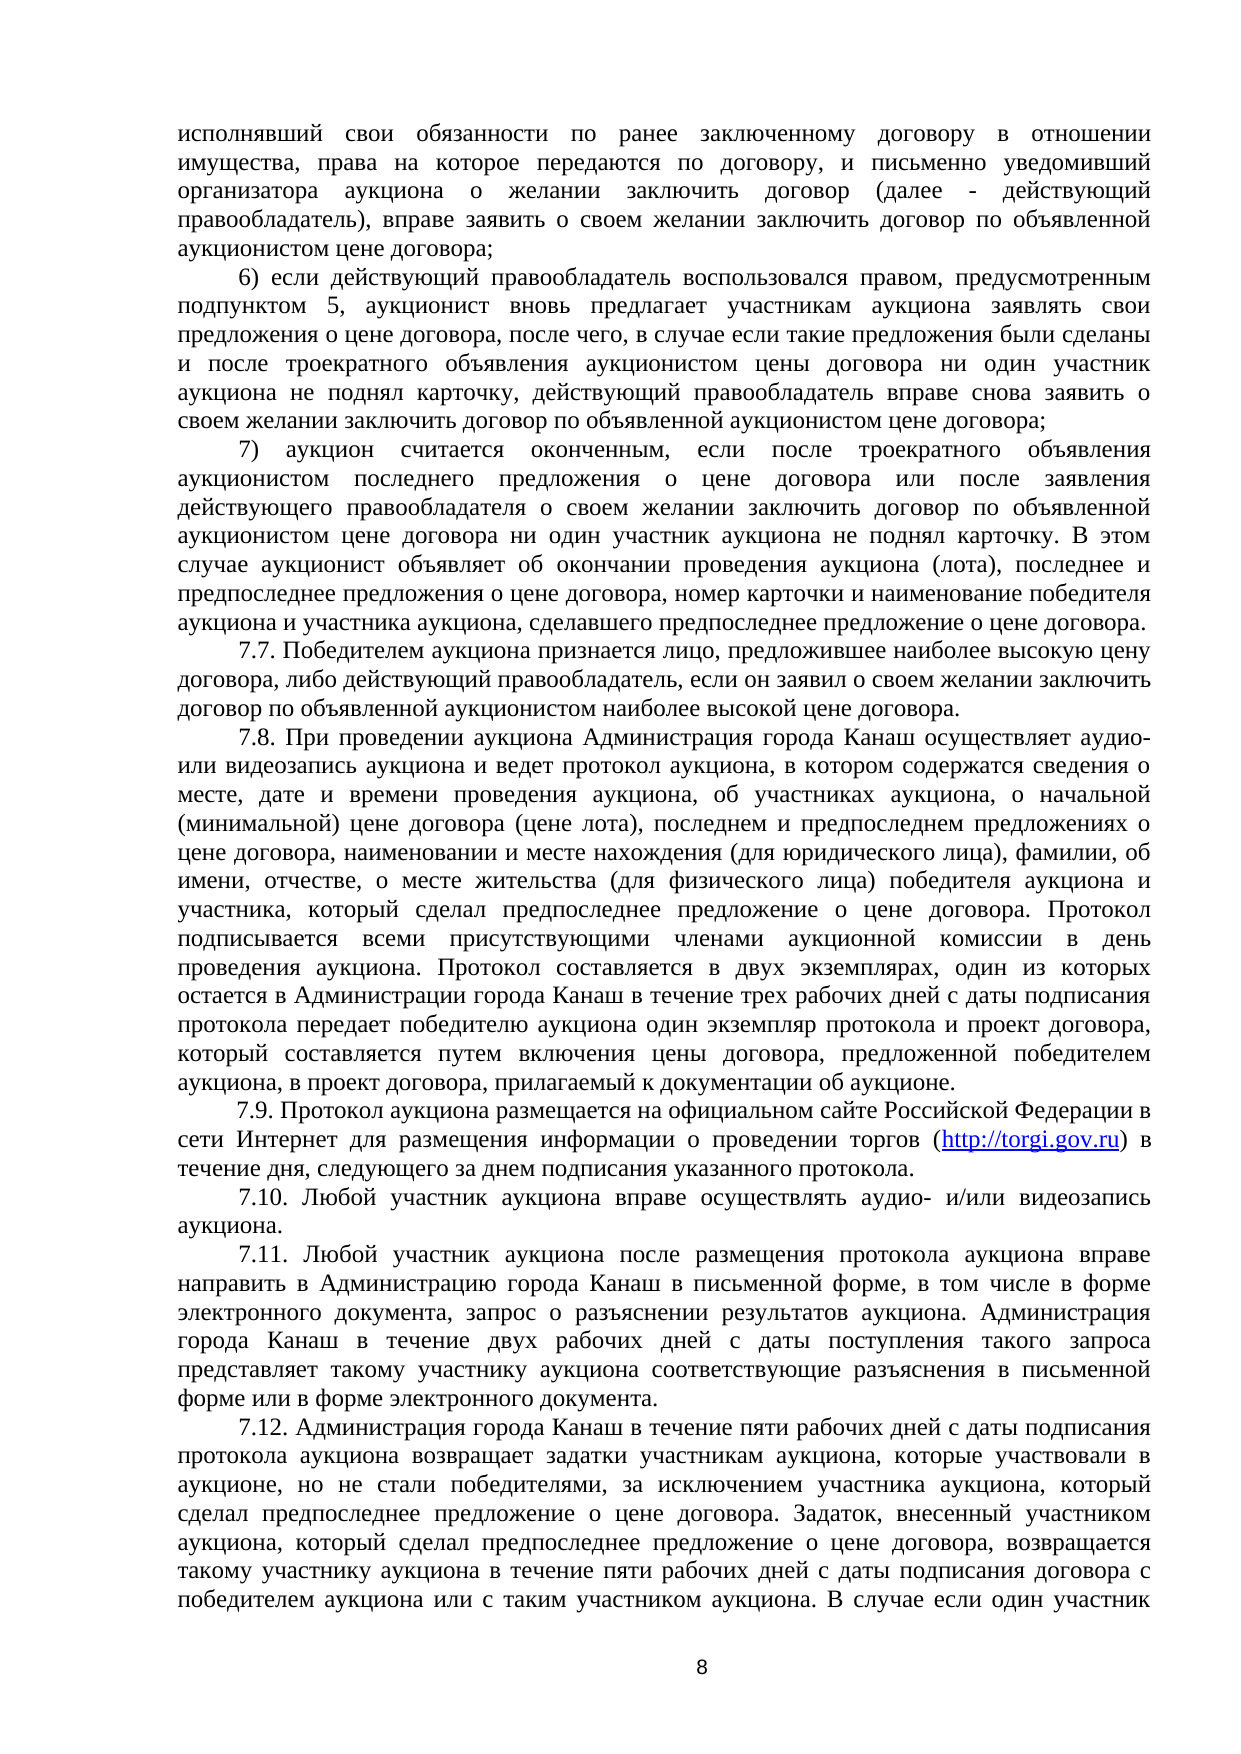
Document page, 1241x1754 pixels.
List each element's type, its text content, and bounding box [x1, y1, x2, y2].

text 7) аукцион считается оконченным, если после троекратного объявления аукционистом последнего предложения о цене договора или после заявления действующего правообладателя о своем желании заключить договор по объявленной аукционистом цене договора ни один участник аукциона не поднял карточку. В этом случае аукционист объявляет об окончании проведения аукциона (лота), последнее и предпоследнее предложения о цене договора, номер карточки и наименование победителя аукциона и участника аукциона, сделавшего предпоследнее предложение о цене договора. [177, 434, 1152, 636]
text 6) если действующий правообладатель воспользовался правом, предусмотренным подпунктом 5, аукционист вновь предлагает участникам аукциона заявлять свои предложения о цене договора, после чего, в случае если такие предложения были сделаны и после троекратного объявления аукционистом цены договора ни один участник аукциона не поднял карточку, действующий правообладатель вправе снова заявить о своем желании заключить договор по объявленной аукционистом цене договора; [177, 262, 1152, 434]
text 7.7. Победителем аукциона признается лицо, предложившее наиболее высокую цену договора, либо действующий правообладатель, если он заявил о своем желании заключить договор по объявленной аукционистом наиболее высокой цене договора. [177, 636, 1152, 722]
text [177, 1412, 1152, 1613]
text 7.10. Любой участник аукциона вправе осуществлять аудио- и/или видеозапись аукциона. [177, 1182, 1152, 1239]
text 7.11. Любой участник аукциона после размещения протокола аукциона вправе направить в Администрацию города Канаш в письменной форме, в том числе в форме электронного документа, запрос о разъяснении результатов аукциона. Администрация города Канаш в течение двух рабочих дней с даты поступления такого запроса представляет такому участнику аукциона соответствующие разъяснения в письменной форме или в форме электронного документа. [177, 1239, 1152, 1412]
text 7.9. Протокол аукциона размещается на официальном сайте Российской Федерации в сети Интернет для размещения информации о проведении торгов (http://torgi.gov.ru) в течение дня, следующего за днем подписания указанного протокола. [177, 1096, 1152, 1182]
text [177, 118, 1152, 262]
text 7.8. При проведении аукциона Администрация города Канаш осуществляет аудио- или видеозапись аукциона и ведет протокол аукциона, в котором содержатся сведения о месте, дате и времени проведения аукциона, об участниках аукциона, о начальной (минимальной) цене договора (цене лота), последнем и предпоследнем предложениях о цене договора, наименовании и месте нахождения (для юридического лица), фамилии, об имени, отчестве, о месте жительства (для физического лица) победителя аукциона и участника, который сделал предпоследнее предложение о цене договора. Протокол подписывается всеми присутствующими членами аукционной комиссии в день проведения аукциона. Протокол составляется в двух экземплярах, один из которых остается в Администрации города Канаш в течение трех рабочих дней с даты подписания протокола передает победителю аукциона один экземпляр протокола и проект договора, который составляется путем включения цены договора, предложенной победителем аукциона, в проект договора, прилагаемый к документации об аукционе. [177, 722, 1152, 1096]
